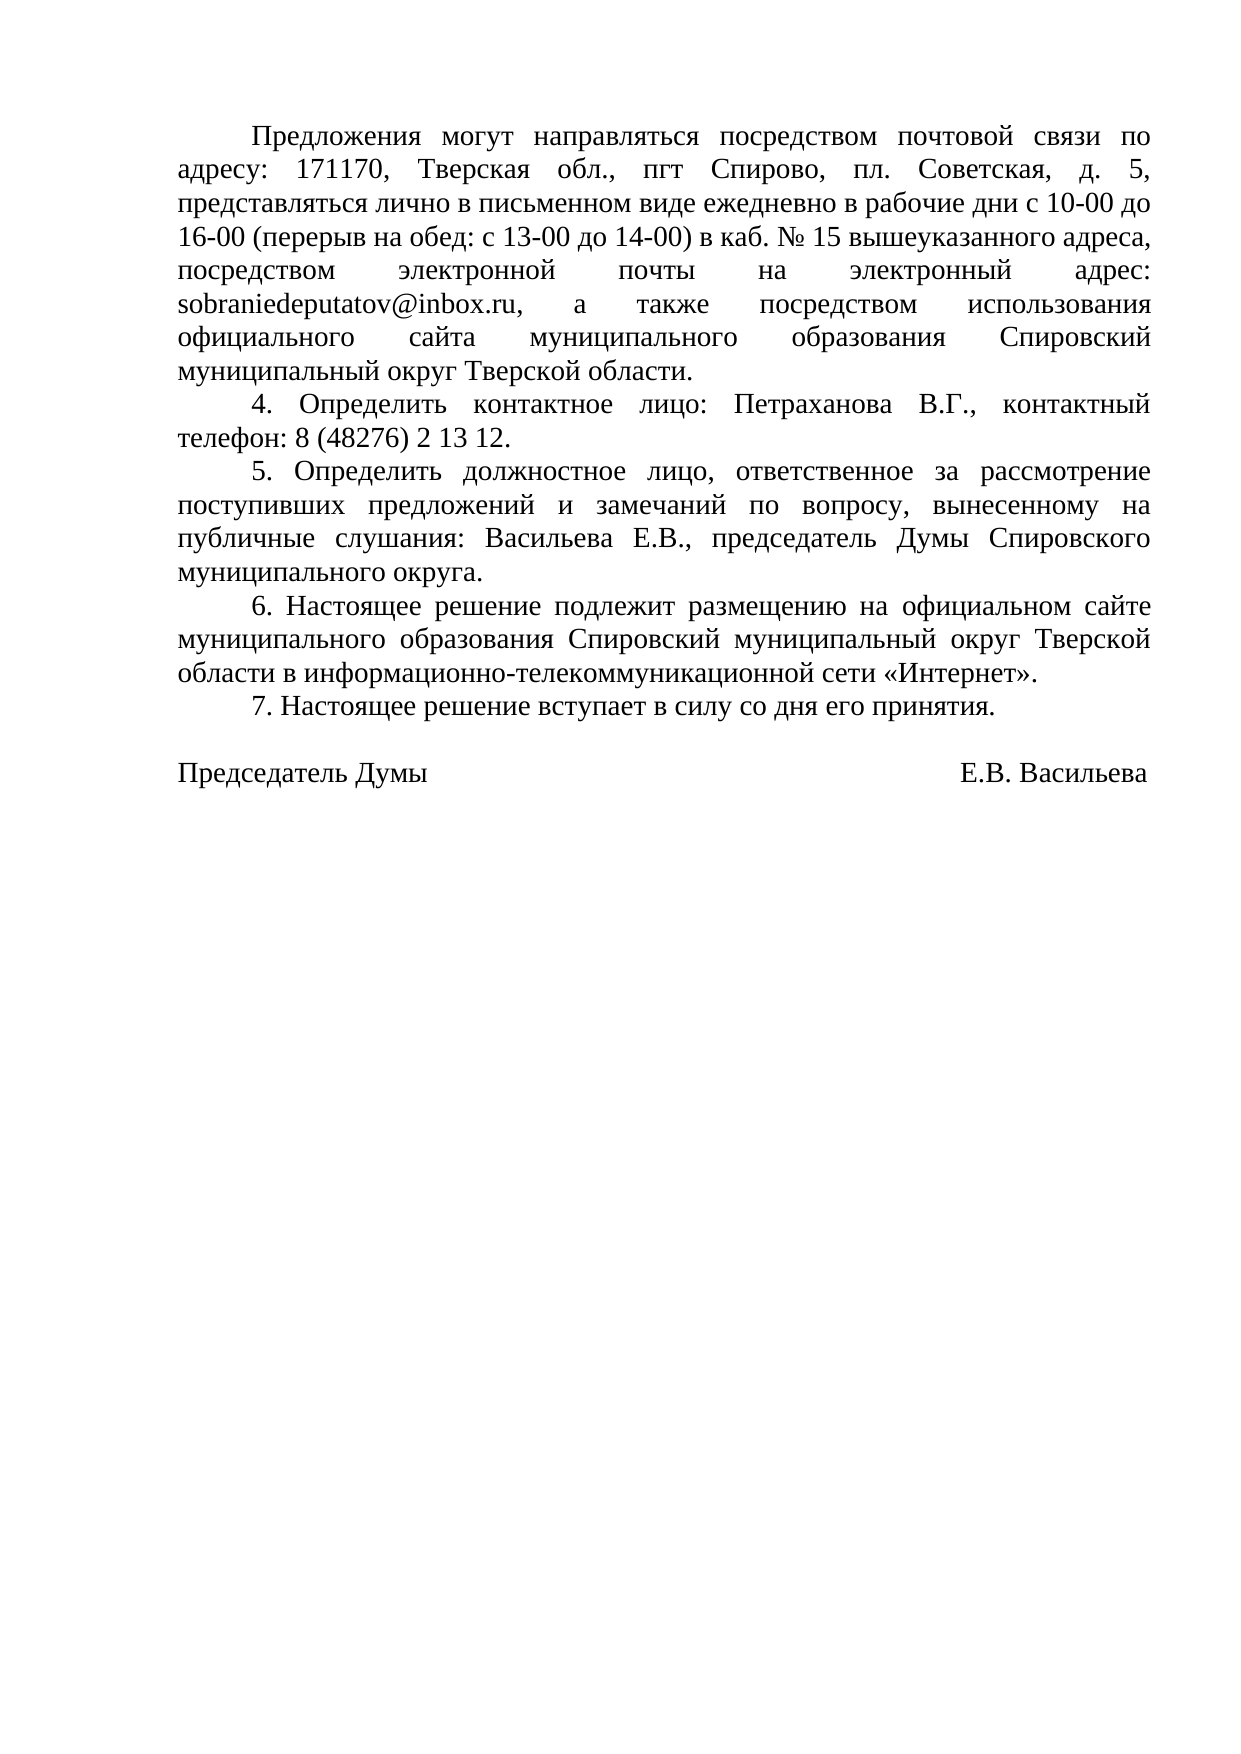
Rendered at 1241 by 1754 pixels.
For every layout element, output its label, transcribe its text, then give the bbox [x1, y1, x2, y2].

text Председатель Думы Е.В. Васильева [177, 755, 1152, 789]
text 5. Определить должностное лицо, ответственное за рассмотрение поступивших предложений и замечаний по вопросу, вынесенному на публичные слушания: Васильева Е.В., председатель Думы Спировского муниципального округа. [177, 453, 1152, 588]
text Предложения могут направляться посредством почтовой связи по адресу: 171170, Тверская обл., пгт Спирово, пл. Советская, д. 5, представляться лично в письменном виде ежедневно в рабочие дни с 10-00 до 16-00 (перерыв на обед: с 13-00 до 14-00) в каб. № 15 вышеуказанного адреса, посредством электронной почты на электронный адрес: sobraniedeputatov@inbox.ru, а также посредством использования официального сайта муниципального образования Спировский муниципальный округ Тверской области. [177, 118, 1152, 386]
text 7. Настоящее решение вступает в силу со дня его принятия. [177, 688, 1152, 722]
text 6. Настоящее решение подлежит размещению на официальном сайте муниципального образования Спировский муниципальный округ Тверской области в информационно-телекоммуникационной сети «Интернет». [177, 588, 1152, 688]
text 4. Определить контактное лицо: Петраханова В.Г., контактный телефон: 8 (48276) 2 13 12. [177, 386, 1152, 453]
